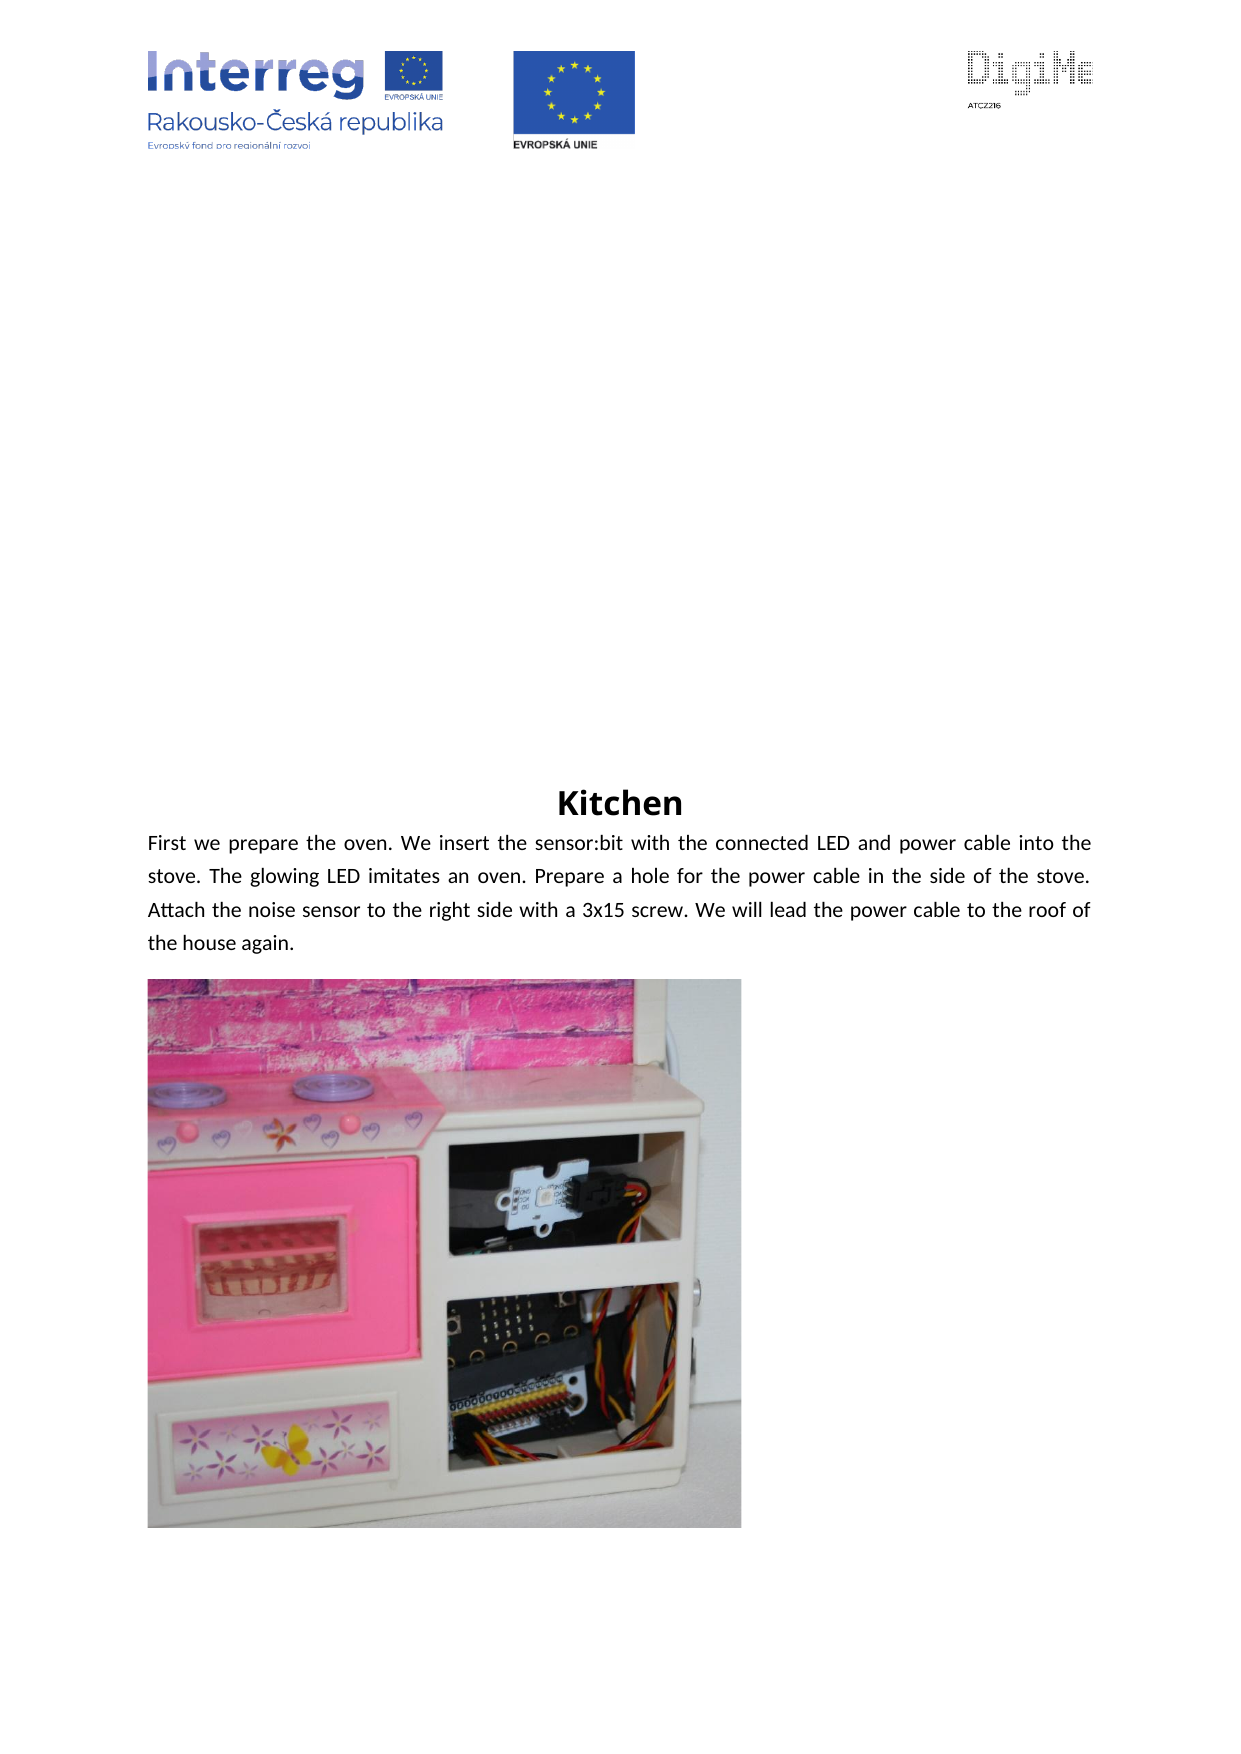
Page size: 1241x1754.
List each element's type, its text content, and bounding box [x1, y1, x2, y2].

subtitle Kitchen [148, 780, 1093, 825]
picture [0, 979, 1241, 1737]
text First we prepare the oven. We insert the sensor:bit with the connected LED and power cable into the stove. The glowing LED imitates an oven. Prepare a hole for the power cable in the side of the stove. Attach the noise sensor to the right side with a 3x15 screw. We will lead the power cable to the roof of the house again. [148, 829, 1093, 956]
picture [148, 51, 1093, 149]
